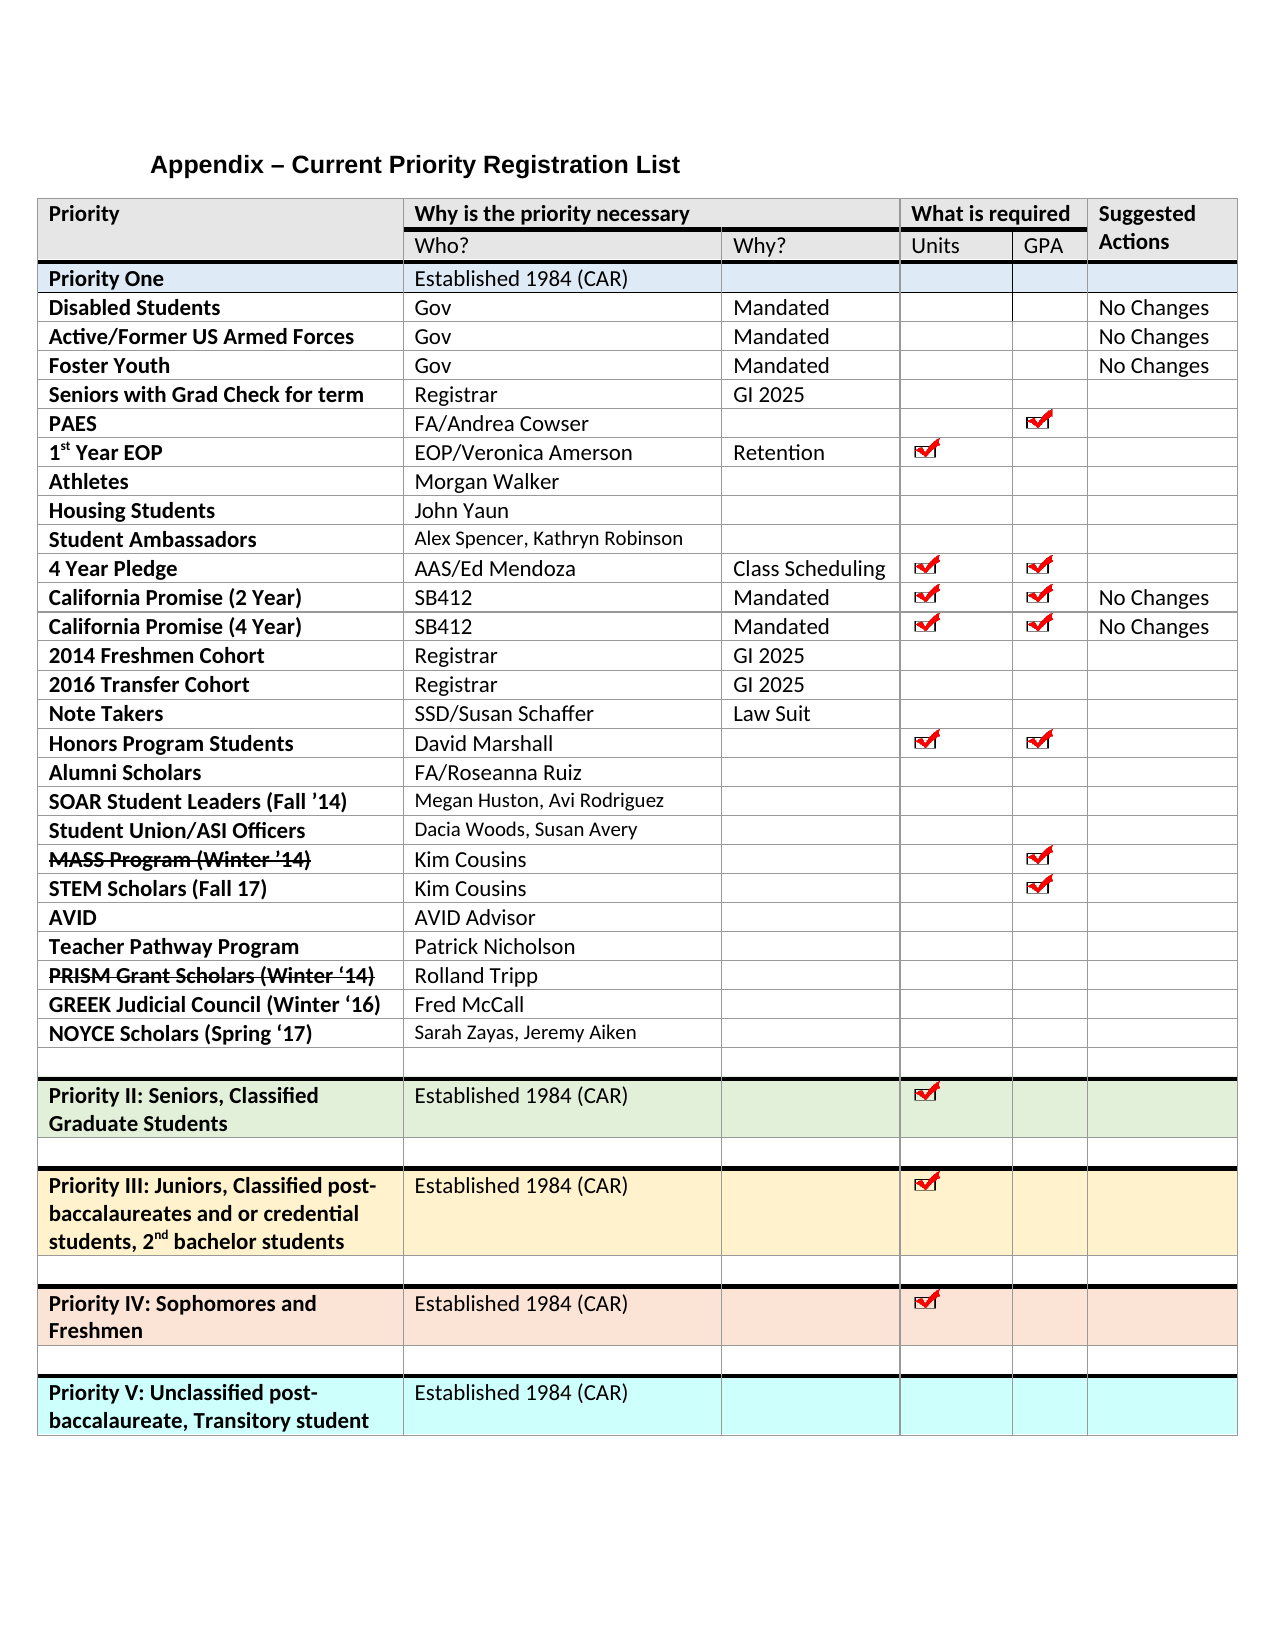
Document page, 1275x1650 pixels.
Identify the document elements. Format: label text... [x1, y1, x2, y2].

table_cell FA/Roseanna Ruiz [404, 758, 721, 786]
table_cell [722, 1346, 899, 1374]
table_cell [1013, 438, 1087, 466]
table_cell [901, 1138, 1012, 1166]
table_cell Student Union/ASI Officers [38, 816, 403, 844]
table_cell PAES [38, 409, 403, 437]
table_cell [1088, 700, 1237, 728]
table_header Priority [38, 199, 403, 259]
table_cell [1013, 700, 1087, 728]
table_cell [901, 903, 1012, 931]
table_cell [1088, 1346, 1237, 1374]
table_cell [901, 438, 1012, 466]
table_cell Sarah Zayas, Jeremy Aiken [404, 1019, 721, 1047]
table_cell Rolland Tripp [404, 961, 721, 989]
table_cell Established 1984 (CAR) [404, 264, 721, 292]
table_cell Mandated [722, 293, 899, 321]
table_cell 2016 Transfer Cohort [38, 671, 403, 698]
table_cell STEM Scholars (Fall 17) [38, 874, 403, 902]
table_cell [1013, 758, 1087, 786]
table_cell Priority II: Seniors, Classified Graduate Students [38, 1081, 403, 1137]
table_cell Priority III: Juniors, Classified post-baccalaureates and or credential students, 2nd bachelor students [38, 1171, 403, 1255]
table_cell Seniors with Grad Check for term [38, 380, 403, 408]
table_cell [1088, 729, 1237, 757]
picture [911, 554, 942, 574]
table_cell [1013, 961, 1087, 989]
table_cell [901, 264, 1012, 292]
table_cell Megan Huston, Avi Rodriguez [404, 787, 721, 815]
table_cell [1088, 409, 1237, 437]
table_cell [1088, 932, 1237, 960]
picture [1023, 408, 1055, 429]
table_cell [722, 1289, 899, 1345]
table_cell [901, 845, 1012, 873]
picture [1023, 612, 1055, 632]
table_cell David Marshall [404, 729, 721, 757]
table_cell [722, 816, 899, 844]
table_cell [38, 1256, 403, 1284]
table_cell [901, 1346, 1012, 1374]
table_cell [901, 932, 1012, 960]
picture [1023, 845, 1055, 865]
table_cell [404, 1346, 721, 1374]
table_cell [1088, 671, 1237, 698]
table_header Suggested Actions [1088, 199, 1237, 259]
table_cell Fred McCall [404, 990, 721, 1018]
table_cell No Changes [1088, 583, 1237, 611]
table_cell [901, 583, 1012, 611]
table_cell [1088, 787, 1237, 815]
table_cell [722, 1019, 899, 1047]
table_cell [722, 1378, 899, 1434]
table_cell [1013, 903, 1087, 931]
table_cell [1013, 554, 1087, 582]
table_cell MASS Program (Winter ’14) [38, 845, 403, 873]
table_cell Foster Youth [38, 351, 403, 379]
table_cell SB412 [404, 613, 721, 640]
table_cell Gov [404, 322, 721, 350]
picture [911, 728, 942, 749]
table_cell GI 2025 [722, 641, 899, 669]
table_cell Class Scheduling [722, 554, 899, 582]
table_cell Honors Program Students [38, 729, 403, 757]
table_cell Established 1984 (CAR) [404, 1081, 721, 1137]
table_cell [901, 409, 1012, 437]
table_cell AVID [38, 903, 403, 931]
table_cell [404, 1048, 721, 1076]
table_cell Established 1984 (CAR) [404, 1171, 721, 1255]
table_cell Mandated [722, 351, 899, 379]
table_cell [404, 1138, 721, 1166]
table_cell EOP/Veronica Amerson [404, 438, 721, 466]
table_cell [1013, 1256, 1087, 1284]
table_cell [1013, 1019, 1087, 1047]
picture [1023, 554, 1055, 574]
table_cell SOAR Student Leaders (Fall ’14) [38, 787, 403, 815]
table_cell [38, 1048, 403, 1076]
table_cell [1013, 641, 1087, 669]
table_cell [901, 1378, 1012, 1434]
table_cell John Yaun [404, 496, 721, 524]
table_cell [1088, 496, 1237, 524]
table_cell [901, 613, 1012, 640]
table_cell California Promise (4 Year) [38, 613, 403, 640]
picture [911, 1288, 942, 1309]
table_cell [1013, 1138, 1087, 1166]
table_cell No Changes [1088, 293, 1237, 321]
table_cell Priority V: Unclassified post-baccalaureate, Transitory student [38, 1378, 403, 1434]
table_cell [722, 1138, 899, 1166]
table_cell [901, 700, 1012, 728]
table_cell [901, 874, 1012, 902]
table_cell [1013, 409, 1087, 437]
table_cell [901, 467, 1012, 495]
picture [911, 438, 942, 458]
table_cell GI 2025 [722, 380, 899, 408]
table_cell [722, 1256, 899, 1284]
table_cell [1013, 322, 1087, 350]
table_cell FA/Andrea Cowser [404, 409, 721, 437]
table_cell Disabled Students [38, 293, 403, 321]
table_cell Registrar [404, 380, 721, 408]
table_cell [1013, 351, 1087, 379]
table_cell [901, 990, 1012, 1018]
table_cell [1088, 816, 1237, 844]
table_cell [1013, 293, 1087, 321]
table_cell [722, 903, 899, 931]
table_cell California Promise (2 Year) [38, 583, 403, 611]
table_cell [1013, 1378, 1087, 1434]
table_cell [1013, 613, 1087, 640]
table_cell [901, 1019, 1012, 1047]
table_cell Alex Spencer, Kathryn Robinson [404, 525, 721, 553]
table_cell [901, 729, 1012, 757]
table_cell [901, 293, 1012, 321]
table_cell [901, 816, 1012, 844]
table_cell [722, 874, 899, 902]
table_cell [1088, 845, 1237, 873]
table_cell [1013, 1289, 1087, 1345]
table_cell [722, 525, 899, 553]
table_cell [1013, 496, 1087, 524]
table_cell [901, 758, 1012, 786]
table_cell Kim Cousins [404, 874, 721, 902]
table_cell Established 1984 (CAR) [404, 1378, 721, 1434]
table_cell Established 1984 (CAR) [404, 1289, 721, 1345]
picture [1023, 873, 1055, 894]
table_cell Athletes [38, 467, 403, 495]
table_cell Student Ambassadors [38, 525, 403, 553]
table_cell Kim Cousins [404, 845, 721, 873]
table_cell [1088, 1048, 1237, 1076]
table_cell [1013, 525, 1087, 553]
table_cell [901, 380, 1012, 408]
table_cell Dacia Woods, Susan Avery [404, 816, 721, 844]
table_cell No Changes [1088, 351, 1237, 379]
table_header What is required [901, 199, 1087, 227]
table_cell [722, 729, 899, 757]
table_cell GREEK Judicial Council (Winter ‘16) [38, 990, 403, 1018]
table_cell [1088, 525, 1237, 553]
table_cell [722, 845, 899, 873]
table_cell [1088, 961, 1237, 989]
table_cell [722, 758, 899, 786]
table_cell [901, 641, 1012, 669]
table_cell [1088, 467, 1237, 495]
table_cell [1013, 816, 1087, 844]
table_cell 2014 Freshmen Cohort [38, 641, 403, 669]
table_cell GPA [1013, 232, 1087, 259]
table_cell [1088, 758, 1237, 786]
table_cell AAS/Ed Mendoza [404, 554, 721, 582]
table_cell [1088, 1019, 1237, 1047]
table_cell [901, 525, 1012, 553]
table_cell Registrar [404, 641, 721, 669]
table_cell Mandated [722, 583, 899, 611]
table_cell [1088, 1378, 1237, 1434]
table_cell [1013, 380, 1087, 408]
table_cell [1088, 1171, 1237, 1255]
table_cell Housing Students [38, 496, 403, 524]
table_cell [722, 409, 899, 437]
picture [911, 583, 942, 603]
table_cell PRISM Grant Scholars (Winter ‘14) [38, 961, 403, 989]
table_cell No Changes [1088, 613, 1237, 640]
picture [1023, 728, 1055, 749]
table_cell [1088, 438, 1237, 466]
table_cell [901, 787, 1012, 815]
table_cell Mandated [722, 613, 899, 640]
table_cell GI 2025 [722, 671, 899, 698]
table_cell Morgan Walker [404, 467, 721, 495]
table_cell Registrar [404, 671, 721, 698]
table_cell [901, 496, 1012, 524]
table_cell [38, 1346, 403, 1374]
table_cell [901, 671, 1012, 698]
table_cell Note Takers [38, 700, 403, 728]
table_cell [722, 1171, 899, 1255]
table_cell Teacher Pathway Program [38, 932, 403, 960]
table_cell [901, 554, 1012, 582]
table_cell [1088, 641, 1237, 669]
table_cell Active/Former US Armed Forces [38, 322, 403, 350]
table_cell [1088, 903, 1237, 931]
table_cell [1088, 1256, 1237, 1284]
table_cell [1013, 845, 1087, 873]
table_cell [722, 1048, 899, 1076]
picture [911, 612, 942, 632]
table_cell [901, 1289, 1012, 1345]
table_cell Who? [404, 232, 721, 259]
table_cell [1013, 264, 1087, 292]
table_cell [1013, 583, 1087, 611]
table_cell 1st Year EOP [38, 438, 403, 466]
table_cell [722, 932, 899, 960]
text Appendix – Current Priority Registration List [150, 150, 1125, 179]
table_cell [1088, 874, 1237, 902]
table_cell [1013, 874, 1087, 902]
table_cell Gov [404, 293, 721, 321]
table_cell Units [901, 232, 1012, 259]
table_cell [1013, 932, 1087, 960]
table_cell [722, 467, 899, 495]
table_cell [1088, 1138, 1237, 1166]
table_cell Alumni Scholars [38, 758, 403, 786]
table_cell Why? [722, 232, 899, 259]
table_cell SB412 [404, 583, 721, 611]
table_cell [1013, 1081, 1087, 1137]
picture [911, 1081, 942, 1101]
table_cell [901, 1256, 1012, 1284]
table_cell Mandated [722, 322, 899, 350]
table_cell Priority One [38, 264, 403, 292]
table_cell SSD/Susan Schaffer [404, 700, 721, 728]
table_cell [722, 496, 899, 524]
table_cell Retention [722, 438, 899, 466]
table_cell [1013, 1048, 1087, 1076]
table_cell [1013, 787, 1087, 815]
table_cell AVID Advisor [404, 903, 721, 931]
table_cell [1013, 1346, 1087, 1374]
table_cell [901, 1171, 1012, 1255]
table_cell [404, 1256, 721, 1284]
table_cell No Changes [1088, 322, 1237, 350]
table_cell [1013, 1171, 1087, 1255]
table_cell [901, 961, 1012, 989]
table_cell [901, 1048, 1012, 1076]
table_cell Law Suit [722, 700, 899, 728]
table_cell [901, 351, 1012, 379]
picture [911, 1170, 942, 1191]
table_cell NOYCE Scholars (Spring ‘17) [38, 1019, 403, 1047]
table_cell [722, 961, 899, 989]
table_cell [1088, 380, 1237, 408]
table_cell 4 Year Pledge [38, 554, 403, 582]
table_cell [1088, 264, 1237, 292]
table_cell [1013, 729, 1087, 757]
table_cell Patrick Nicholson [404, 932, 721, 960]
table_cell [1088, 554, 1237, 582]
table_cell [1013, 990, 1087, 1018]
table_cell [901, 1081, 1012, 1137]
table_cell Gov [404, 351, 721, 379]
table_cell [722, 264, 899, 292]
table_cell [1013, 467, 1087, 495]
table_cell [1088, 1289, 1237, 1345]
table_cell [1088, 1081, 1237, 1137]
table_cell [38, 1138, 403, 1166]
table_cell [1013, 671, 1087, 698]
table_cell [722, 1081, 899, 1137]
table_cell [722, 990, 899, 1018]
table_cell [901, 322, 1012, 350]
picture [1023, 583, 1055, 603]
table_cell [1088, 990, 1237, 1018]
table_cell [722, 787, 899, 815]
table_cell Priority IV: Sophomores and Freshmen [38, 1289, 403, 1345]
table_header Why is the priority necessary [404, 199, 899, 227]
